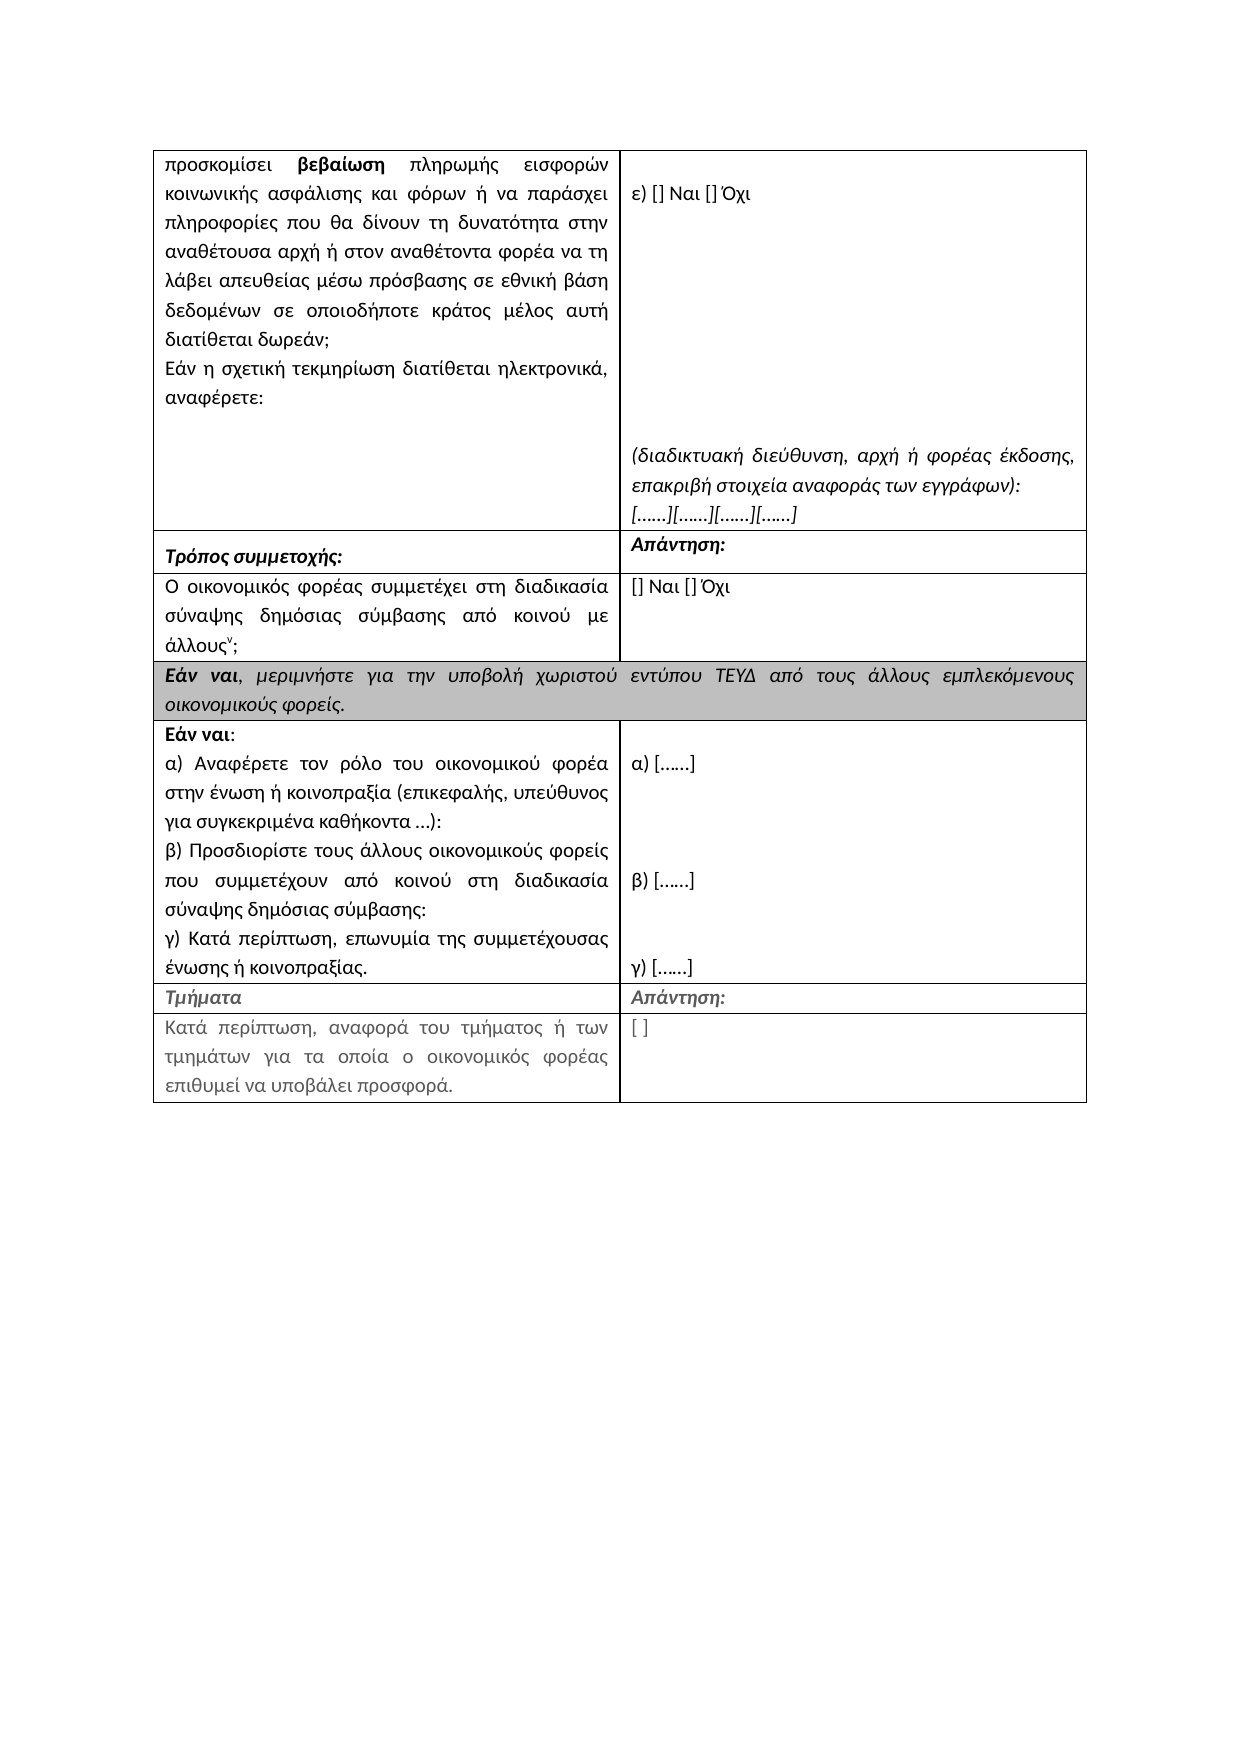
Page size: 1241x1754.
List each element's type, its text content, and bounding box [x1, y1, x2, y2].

table_cell Κατά περίπτωση, αναφορά του τμήματος ή των τμημάτων για τα οποία ο οικονομικός φορέας επιθυμεί να υποβάλει προσφορά. [154, 1014, 619, 1102]
table_cell Ο οικονομικός φορέας συμμετέχει στη διαδικασία σύναψης δημόσιας σύμβασης από κοινού με άλλους; [154, 574, 619, 661]
table_cell Εάν ναι, μεριμνήστε για την υποβολή χωριστού εντύπου ΤΕΥΔ από τους άλλους εμπλεκόμενους οικονομικούς φορείς. [154, 662, 1086, 720]
table_cell [] Ναι [] Όχι [621, 574, 1086, 661]
table_cell Τρόπος συμμετοχής: [154, 531, 619, 572]
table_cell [154, 151, 619, 530]
table_cell [ ] [621, 1014, 1086, 1102]
table_cell Απάντηση: [621, 984, 1086, 1013]
table_cell α) [……] β) [……] γ) [……] [621, 721, 1086, 983]
table_cell Τμήματα [154, 984, 619, 1013]
table_cell Απάντηση: [621, 531, 1086, 572]
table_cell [621, 151, 1086, 530]
table_cell Εάν ναι: α) Αναφέρετε τον ρόλο του οικονομικού φορέα στην ένωση ή κοινοπραξία (επικεφαλής, υπεύθυνος για συγκεκριμένα καθήκοντα …): β) Προσδιορίστε τους άλλους οικονομικούς φορείς που συμμετέχουν από κοινού στη διαδικασία σύναψης δημόσιας σύμβασης: γ) Κατά περίπτωση, επωνυμία της συμμετέχουσας ένωσης ή κοινοπραξίας. [154, 721, 619, 983]
